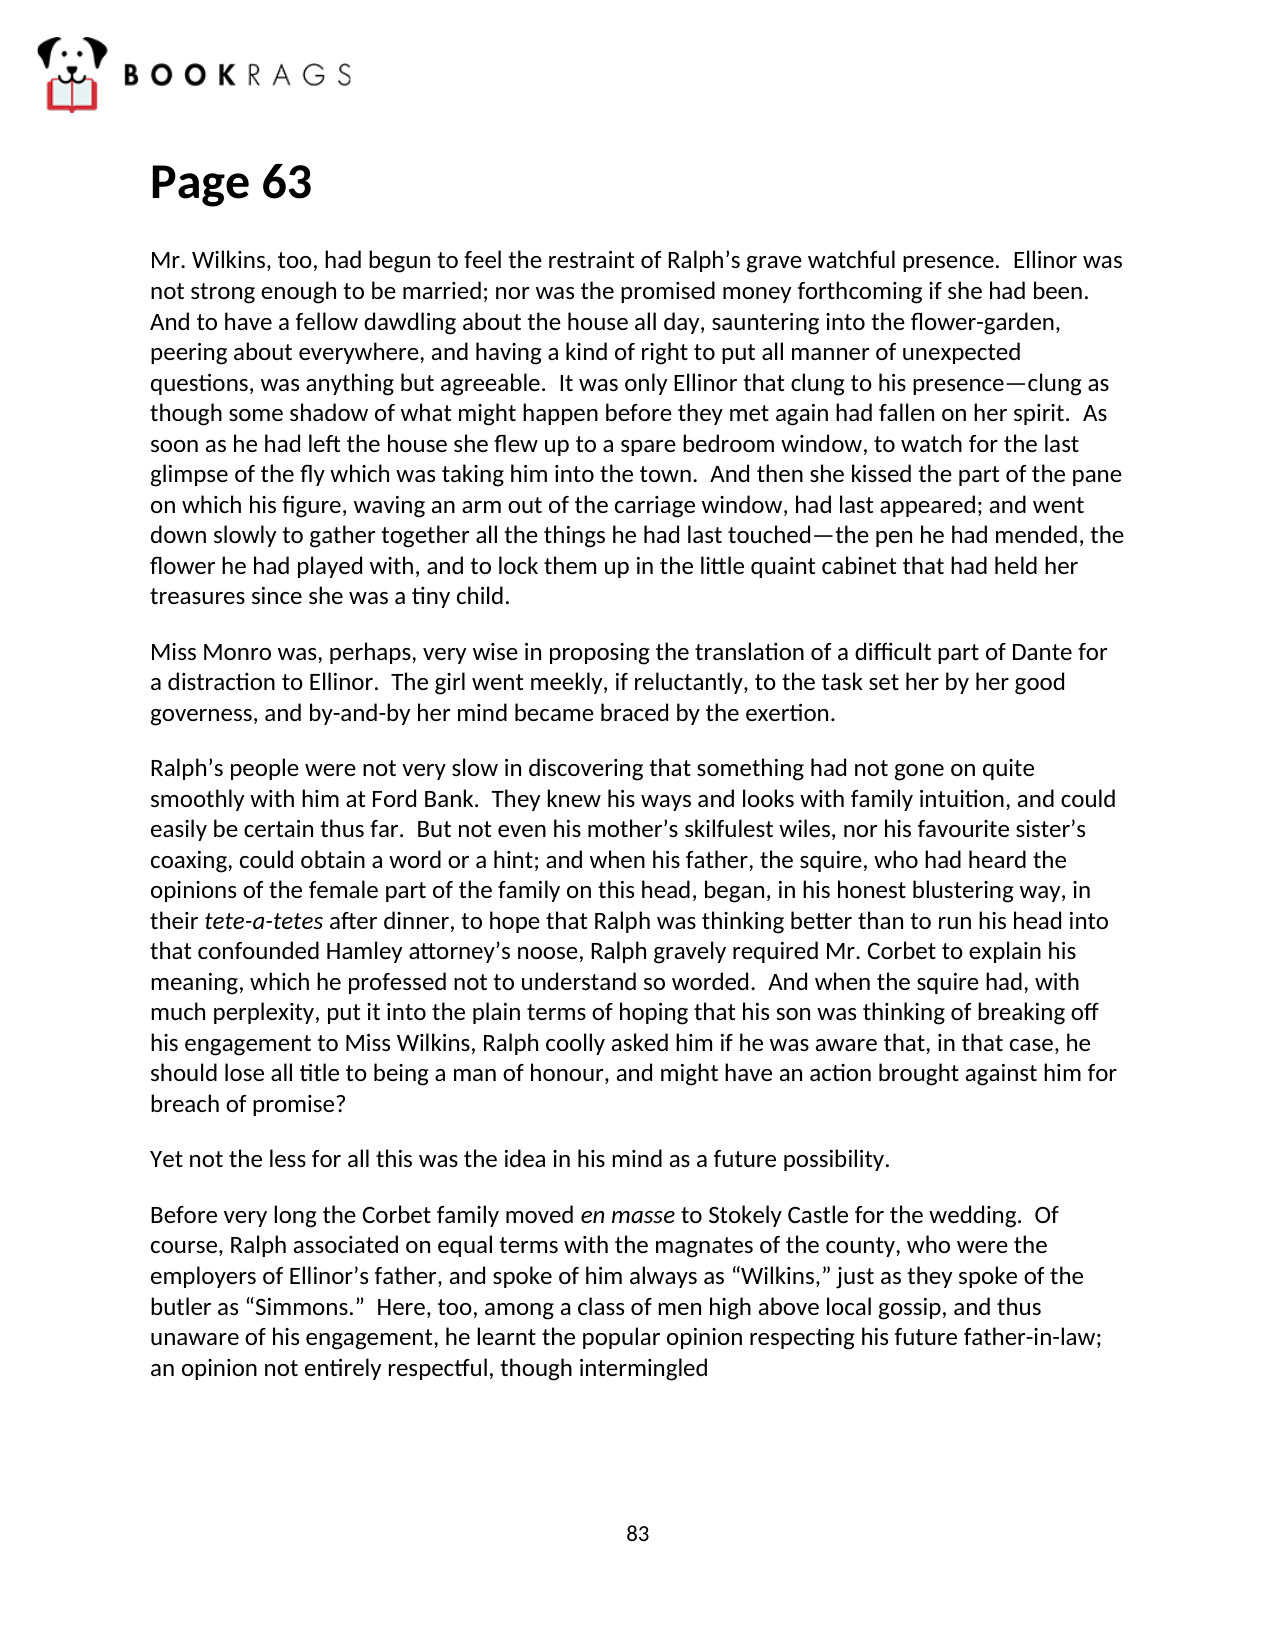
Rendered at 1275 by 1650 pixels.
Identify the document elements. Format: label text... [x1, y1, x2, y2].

text Ralph’s people were not very slow in discovering that something had not gone on quite smoothly with him at Ford Bank. They knew his ways and looks with family intuition, and could easily be certain thus far. But not even his mother’s skilfulest wiles, nor his favourite sister’s coaxing, could obtain a word or a hint; and when his father, the squire, who had heard the opinions of the female part of the family on this head, began, in his honest blustering way, in their tete-a-tetes after dinner, to hope that Ralph was thinking better than to run his head into that confounded Hamley attorney’s noose, Ralph gravely required Mr. Corbet to explain his meaning, which he professed not to understand so worded. And when the squire had, with much perplexity, put it into the plain terms of hoping that his son was thinking of breaking off his engagement to Miss Wilkins, Ralph coolly asked him if he was aware that, in that case, he should lose all title to being a man of honour, and might have an action brought against him for breach of promise? [150, 752, 1125, 1119]
text Before very long the Corbet family moved en masse to Stokely Castle for the wedding. Of course, Ralph associated on equal terms with the magnates of the county, who were the employers of Ellinor’s father, and spoke of him always as “Wilkins,” just as they spoke of the butler as “Simmons.” Here, too, among a class of men high above local gossip, and thus unaware of his engagement, he learnt the popular opinion respecting his future father-in-law; an opinion not entirely respectful, though intermingled [150, 1199, 1125, 1382]
text Page 63 [150, 150, 1125, 211]
text Mr. Wilkins, too, had begun to feel the restraint of Ralph’s grave watchful presence. Ellinor was not strong enough to be married; nor was the promised money forthcoming if she had been. And to have a fellow dawdling about the house all day, sauntering into the flower-garden, peering about everywhere, and having a kind of right to put all manner of unexpected questions, was anything but agreeable. It was only Ellinor that clung to his presence—­clung as though some shadow of what might happen before they met again had fallen on her spirit. As soon as he had left the house she flew up to a spare bedroom window, to watch for the last glimpse of the fly which was taking him into the town. And then she kissed the part of the pane on which his figure, waving an arm out of the carriage window, had last appeared; and went down slowly to gather together all the things he had last touched—­the pen he had mended, the flower he had played with, and to lock them up in the little quaint cabinet that had held her treasures since she was a tiny child. [150, 244, 1125, 611]
text Miss Monro was, perhaps, very wise in proposing the translation of a difficult part of Dante for a distraction to Ellinor. The girl went meekly, if reluctantly, to the task set her by her good governess, and by-and-by her mind became braced by the exertion. [150, 636, 1125, 727]
text Yet not the less for all this was the idea in his mind as a future possibility. [150, 1144, 1125, 1174]
picture [37, 37, 351, 113]
